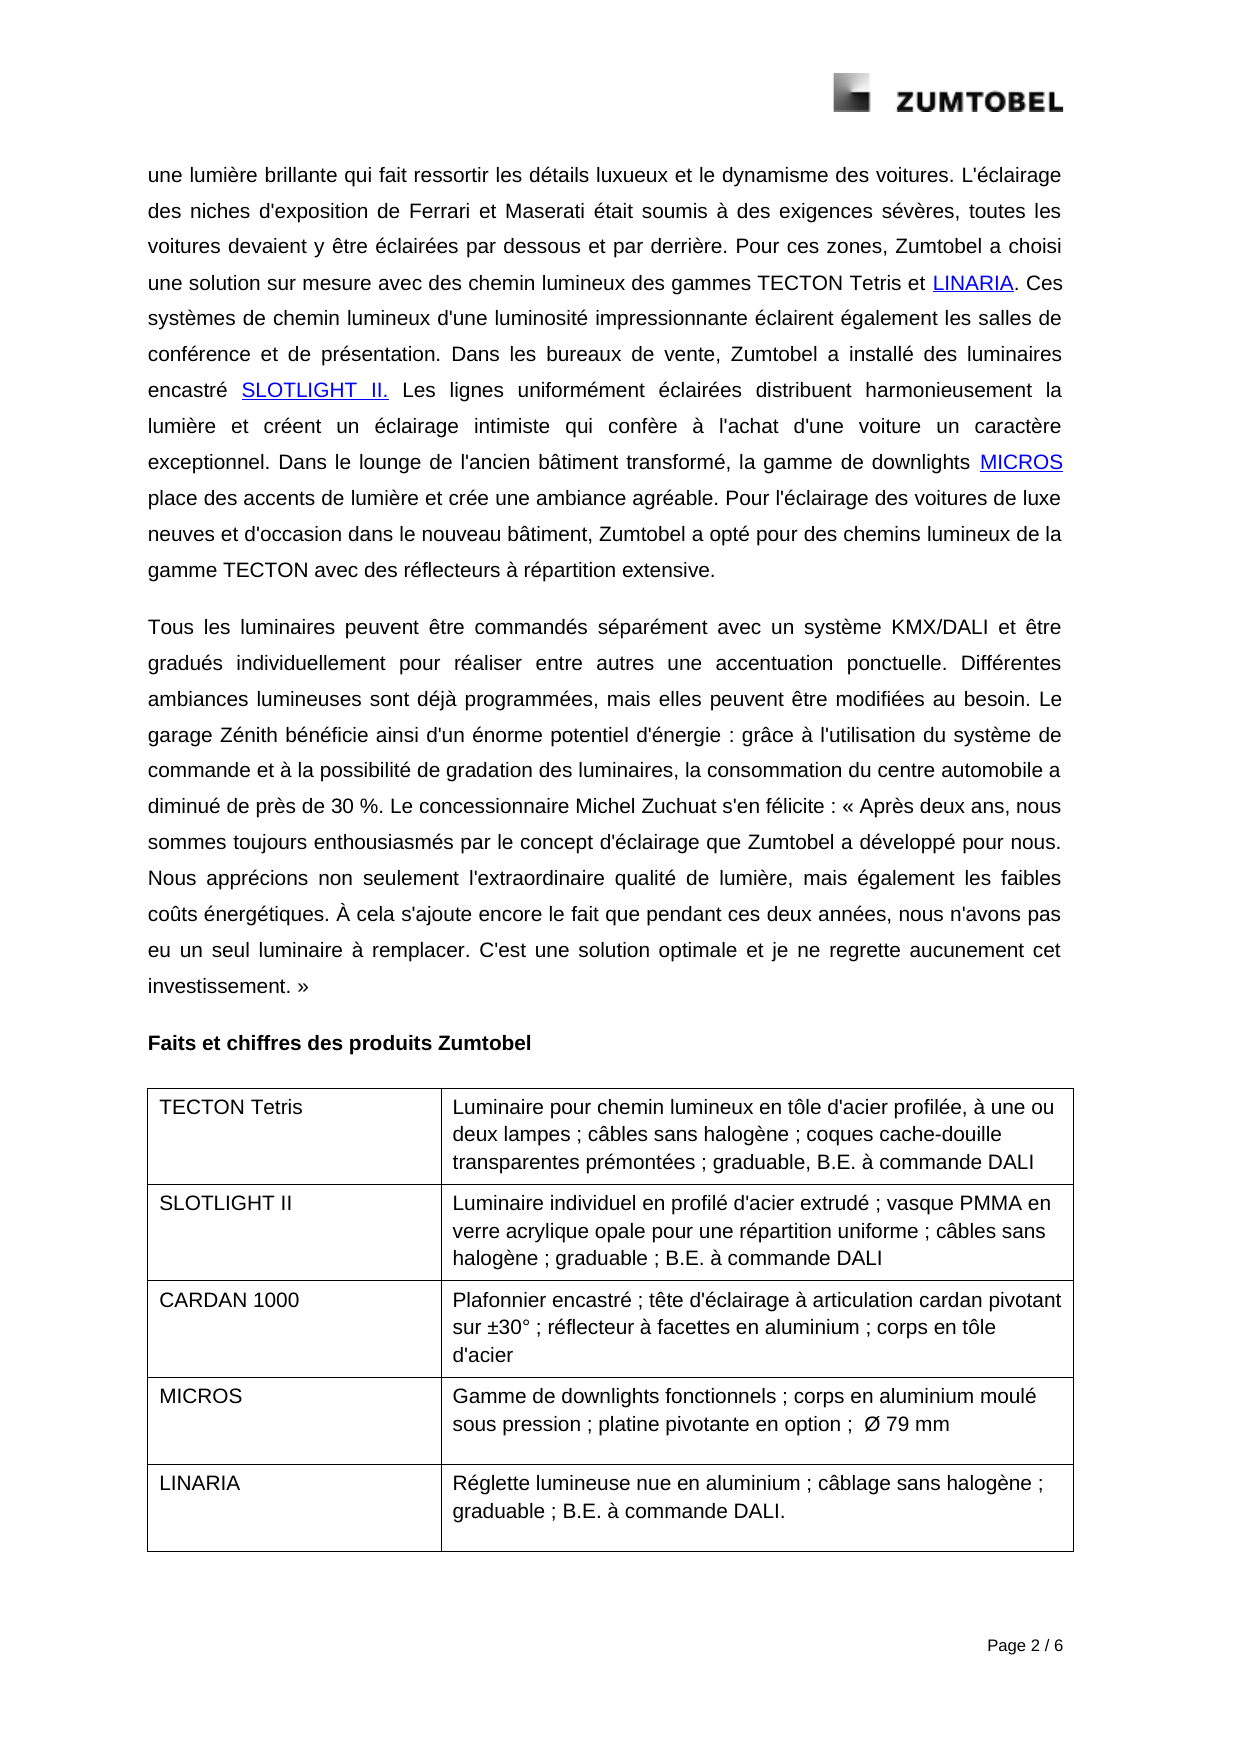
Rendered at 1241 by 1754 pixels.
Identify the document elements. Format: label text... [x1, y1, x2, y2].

picture [833, 73, 1064, 112]
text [148, 162, 1063, 582]
table_cell LINARIA [148, 1465, 441, 1551]
table_header TECTON Tetris [148, 1089, 441, 1184]
table_cell Plafonnier encastré ; tête d'éclairage à articulation cardan pivotant sur ±30° ; réflecteur à facettes en aluminium ; corps en tôle d'acier [442, 1281, 1073, 1377]
table_header Luminaire pour chemin lumineux en tôle d'acier profilée, à une ou deux lampes ; câbles sans halogène ; coques cache-douille transparentes prémontées ; graduable, B.E. à commande DALI [442, 1089, 1073, 1184]
text Tous les luminaires peuvent être commandés séparément avec un système KMX/DALI et être gradués individuellement pour réaliser entre autres une accentuation ponctuelle. Différentes ambiances lumineuses sont déjà programmées, mais elles peuvent être modifiées au besoin. Le garage Zénith bénéficie ainsi d'un énorme potentiel d'énergie : grâce à l'utilisation du système de commande et à la possibilité de gradation des luminaires, la consommation du centre automobile a diminué de près de 30 %. Le concessionnaire Michel Zuchuat s'en félicite : « Après deux ans, nous sommes toujours enthousiasmés par le concept d'éclairage que Zumtobel a développé pour nous. Nous apprécions non seulement l'extraordinaire qualité de lumière, mais également les faibles coûts énergétiques. À cela s'ajoute encore le fait que pendant ces deux années, nous n'avons pas eu un seul luminaire à remplacer. C'est une solution optimale et je ne regrette aucunement cet investissement. » [148, 614, 1063, 998]
table_cell Réglette lumineuse nue en aluminium ; câblage sans halogène ; graduable ; B.E. à commande DALI. [442, 1465, 1073, 1551]
table_cell Luminaire individuel en profilé d'acier extrudé ; vasque PMMA en verre acrylique opale pour une répartition uniforme ; câbles sans halogène ; graduable ; B.E. à commande DALI [442, 1185, 1073, 1280]
table_cell Gamme de downlights fonctionnels ; corps en aluminium moulé sous pression ; platine pivotante en option ; Ø 79 mm [442, 1378, 1073, 1464]
table_cell MICROS [148, 1378, 441, 1464]
table_cell CARDAN 1000 [148, 1281, 441, 1377]
text Faits et chiffres des produits Zumtobel [148, 1031, 1063, 1055]
table_cell SLOTLIGHT II [148, 1185, 441, 1280]
